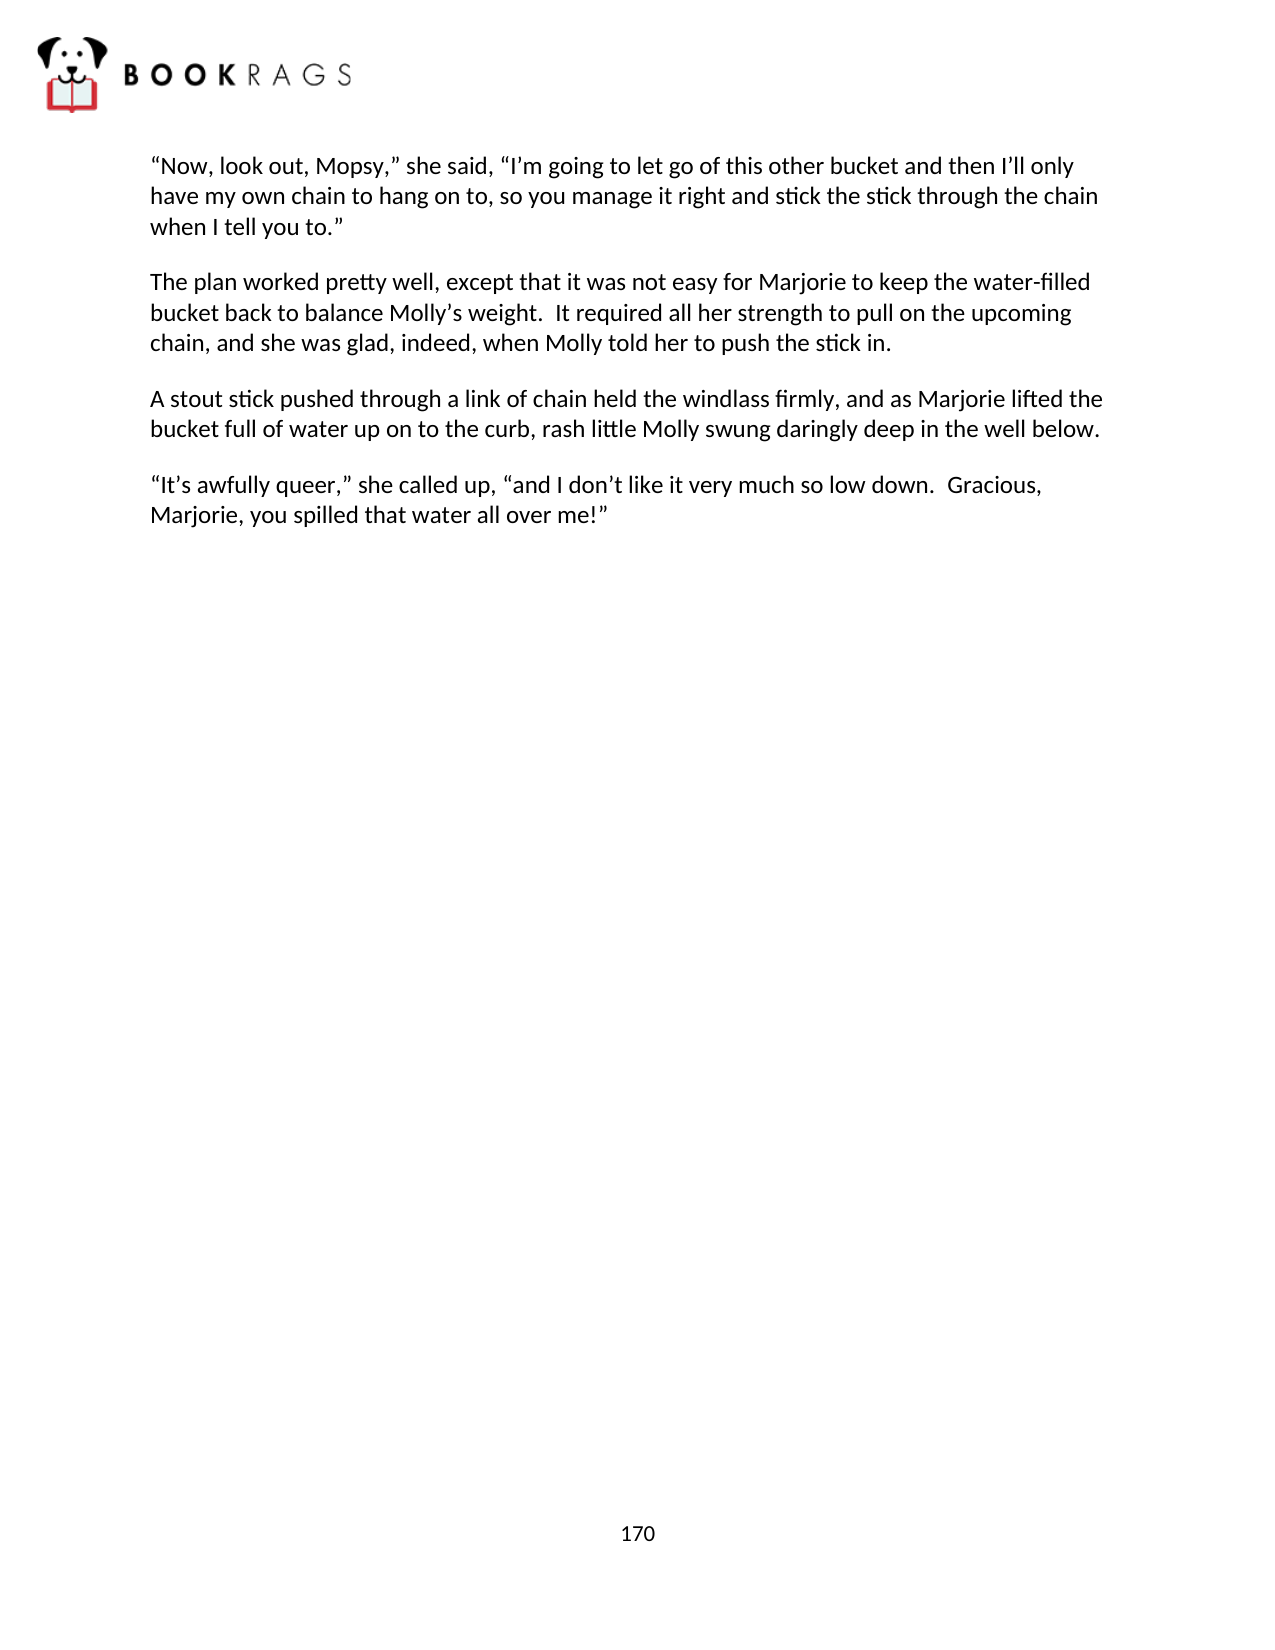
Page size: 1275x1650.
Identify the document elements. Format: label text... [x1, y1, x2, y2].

text A stout stick pushed through a link of chain held the windlass firmly, and as Marjorie lifted the bucket full of water up on to the curb, rash little Molly swung daringly deep in the well below. [150, 383, 1125, 444]
picture [37, 37, 351, 113]
text “It’s awfully queer,” she called up, “and I don’t like it very much so low down. Gracious, Marjorie, you spilled that water all over me!” [150, 469, 1125, 530]
text “Now, look out, Mopsy,” she said, “I’m going to let go of this other bucket and then I’ll only have my own chain to hang on to, so you manage it right and stick the stick through the chain when I tell you to.” [150, 150, 1125, 242]
text The plan worked pretty well, except that it was not easy for Marjorie to keep the water-filled bucket back to balance Molly’s weight. It required all her strength to pull on the upcoming chain, and she was glad, indeed, when Molly told her to push the stick in. [150, 267, 1125, 358]
